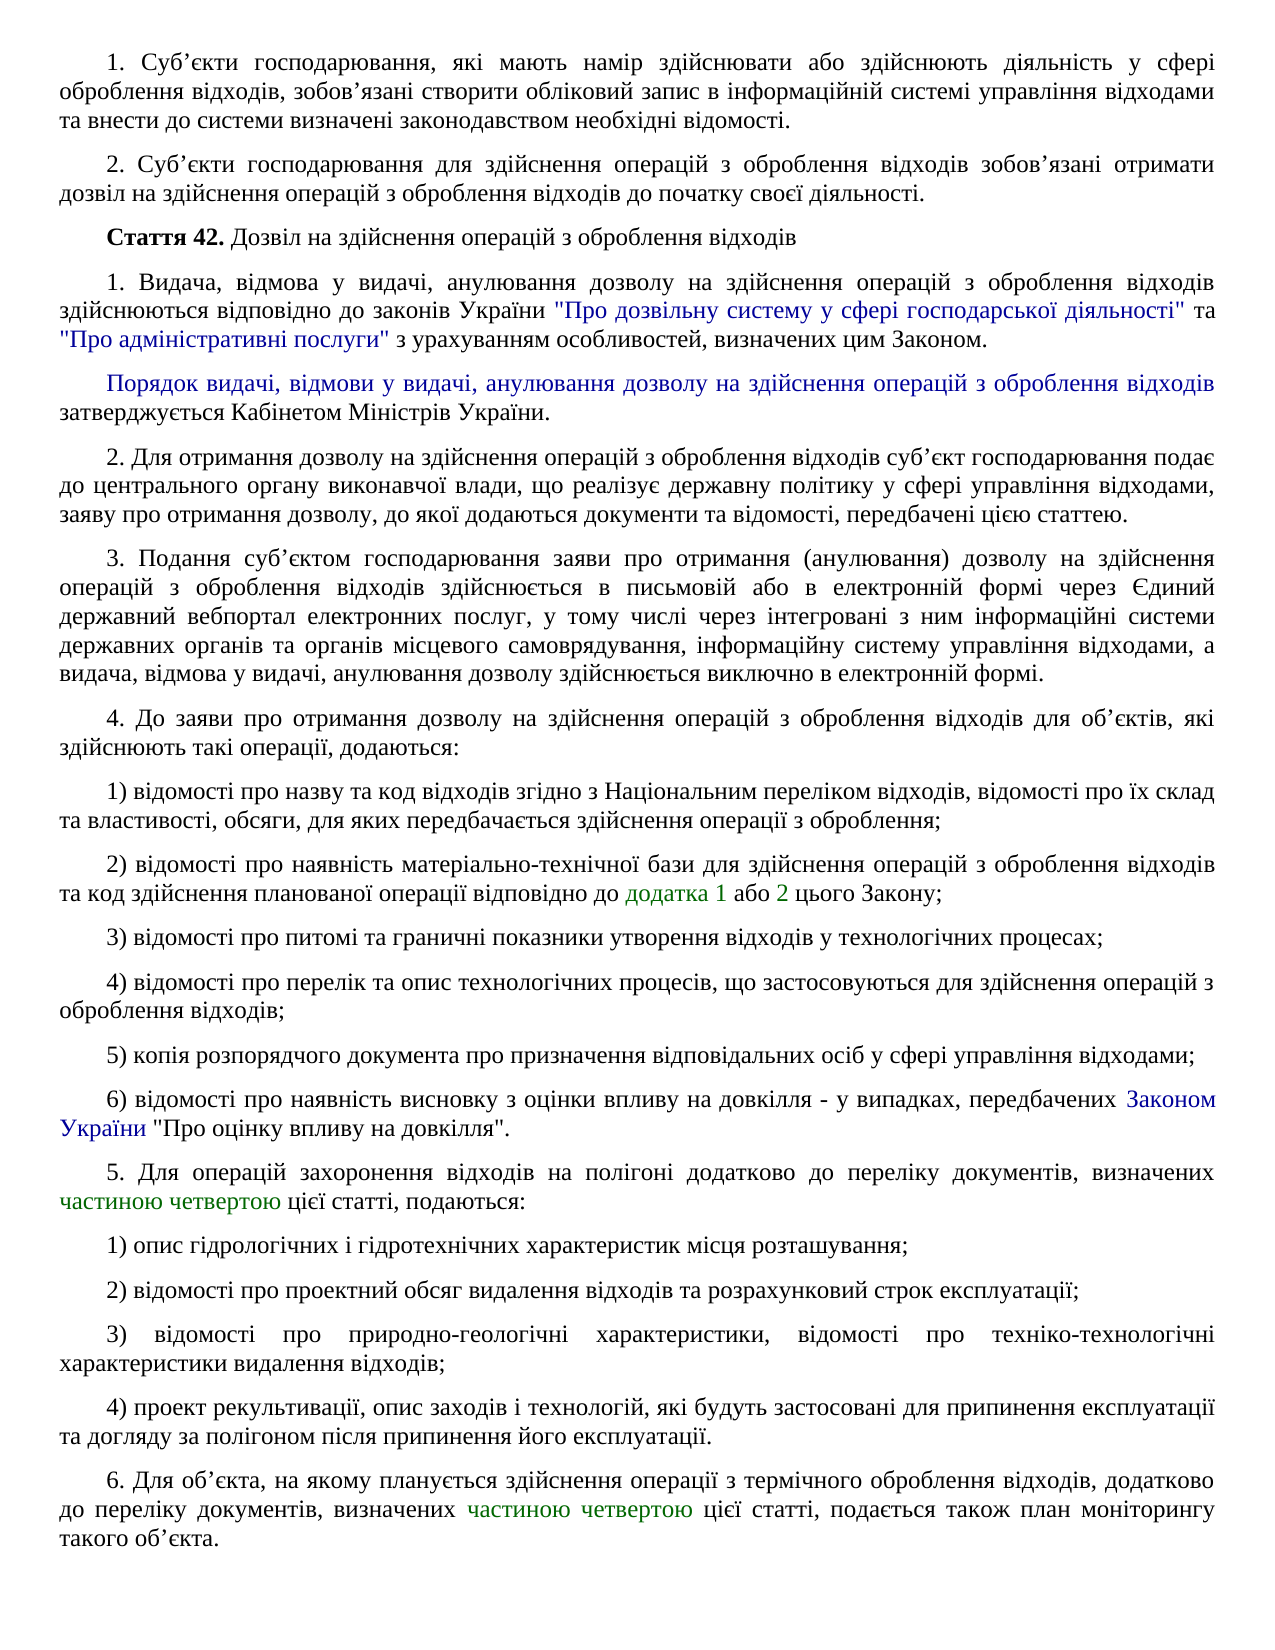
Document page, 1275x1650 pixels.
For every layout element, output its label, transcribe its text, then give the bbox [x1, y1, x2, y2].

text 2. Для отримання дозволу на здійснення операцій з оброблення відходів суб’єкт господарювання подає до центрального органу виконавчої влади, що реалізує державну політику у сфері управління відходами, заяву про отримання дозволу, до якої додаються документи та відомості, передбачені цією статтею. [59, 442, 1216, 528]
text 5. Для операцій захоронення відходів на полігоні додатково до переліку документів, визначених частиною четвертою цієї статті, подаються: [59, 1157, 1216, 1215]
text 1) опис гідрологічних і гідротехнічних характеристик місця розташування; [59, 1230, 1216, 1259]
text 6. Для об’єкта, на якому планується здійснення операції з термічного оброблення відходів, додатково до переліку документів, визначених частиною четвертою цієї статті, подається також план моніторингу такого об’єкта. [59, 1465, 1216, 1552]
text 4) відомості про перелік та опис технологічних процесів, що застосовуються для здійснення операцій з оброблення відходів; [59, 967, 1216, 1024]
text 4) проект рекультивації, опис заходів і технологій, які будуть застосовані для припинення експлуатації та догляду за полігоном після припинення його експлуатації. [59, 1392, 1216, 1450]
text 5) копія розпорядчого документа про призначення відповідальних осіб у сфері управління відходами; [59, 1040, 1216, 1068]
text Порядок видачі, відмови у видачі, анулювання дозволу на здійснення операцій з оброблення відходів затверджується Кабінетом Міністрів України. [59, 368, 1216, 426]
text 3) відомості про питомі та граничні показники утворення відходів у технологічних процесах; [59, 922, 1216, 951]
text 1. Суб’єкти господарювання, які мають намір здійснювати або здійснюють діяльність у сфері оброблення відходів, зобов’язані створити обліковий запис в інформаційній системі управління відходами та внести до системи визначені законодавством необхідні відомості. [59, 47, 1216, 133]
text 6) відомості про наявність висновку з оцінки впливу на довкілля - у випадках, передбачених Законом України "Про оцінку впливу на довкілля". [59, 1084, 1216, 1142]
text 2. Суб’єкти господарювання для здійснення операцій з оброблення відходів зобов’язані отримати дозвіл на здійснення операцій з оброблення відходів до початку своєї діяльності. [59, 149, 1216, 207]
text 1) відомості про назву та код відходів згідно з Національним переліком відходів, відомості про їх склад та властивості, обсяги, для яких передбачається здійснення операції з оброблення; [59, 776, 1216, 833]
text 2) відомості про проектний обсяг видалення відходів та розрахунковий строк експлуатації; [59, 1275, 1216, 1303]
text 3. Подання суб’єктом господарювання заяви про отримання (анулювання) дозволу на здійснення операцій з оброблення відходів здійснюється в письмовій або в електронній формі через Єдиний державний вебпортал електронних послуг, у тому числі через інтегровані з ним інформаційні системи державних органів та органів місцевого самоврядування, інформаційну систему управління відходами, а видача, відмова у видачі, анулювання дозволу здійснюється виключно в електронній формі. [59, 543, 1216, 687]
text 2) відомості про наявність матеріально-технічної бази для здійснення операцій з оброблення відходів та код здійснення планованої операції відповідно до додатка 1 або 2 цього Закону; [59, 849, 1216, 907]
text 3) відомості про природно-геологічні характеристики, відомості про техніко-технологічні характеристики видалення відходів; [59, 1319, 1216, 1377]
text 4. До заяви про отримання дозволу на здійснення операцій з оброблення відходів для об’єктів, які здійснюють такі операції, додаються: [59, 703, 1216, 760]
text Стаття 42. Дозвіл на здійснення операцій з оброблення відходів [59, 222, 1216, 251]
text 1. Видача, відмова у видачі, анулювання дозволу на здійснення операцій з оброблення відходів здійснюються відповідно до законів України "Про дозвільну систему у сфері господарської діяльності" та "Про адміністративні послуги" з урахуванням особливостей, визначених цим Законом. [59, 267, 1216, 353]
